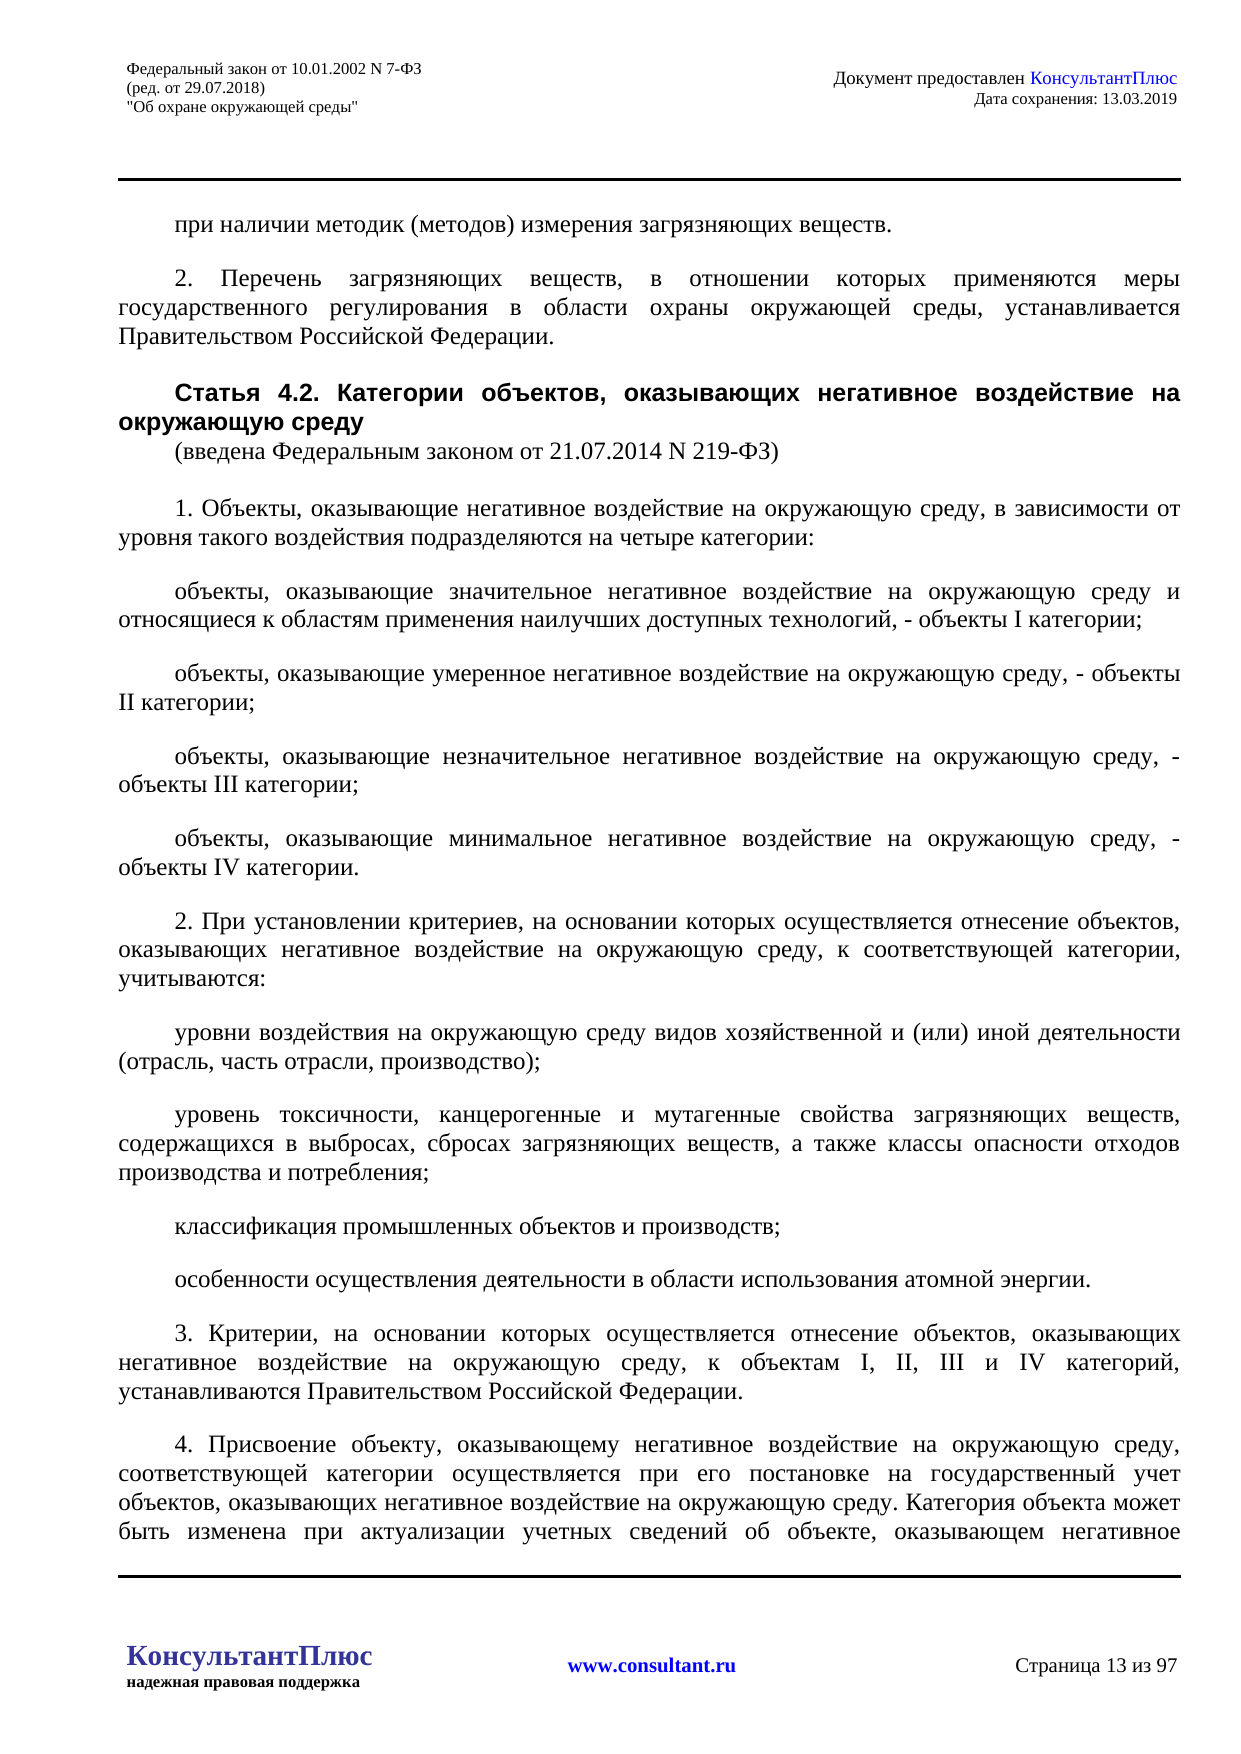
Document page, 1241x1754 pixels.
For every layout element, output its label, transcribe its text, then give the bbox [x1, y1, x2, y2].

text объекты, оказывающие незначительное негативное воздействие на окружающую среду, - объекты III категории; [118, 741, 1181, 798]
text (введена Федеральным законом от 21.07.2014 N 219-ФЗ) [118, 436, 1181, 464]
text особенности осуществления деятельности в области использования атомной энергии. [118, 1264, 1181, 1293]
text при наличии методик (методов) измерения загрязняющих веществ. [118, 209, 1181, 238]
text уровень токсичности, канцерогенные и мутагенные свойства загрязняющих веществ, содержащихся в выбросах, сбросах загрязняющих веществ, а также классы опасности отходов производства и потребления; [118, 1099, 1181, 1186]
text уровни воздействия на окружающую среду видов хозяйственной и (или) иной деятельности (отрасль, часть отрасли, производство); [118, 1017, 1181, 1074]
text 3. Критерии, на основании которых осуществляется отнесение объектов, оказывающих негативное воздействие на окружающую среду, к объектам I, II, III и IV категорий, устанавливаются Правительством Российской Федерации. [118, 1318, 1181, 1404]
text объекты, оказывающие значительное негативное воздействие на окружающую среду и относящиеся к областям применения наилучших доступных технологий, - объекты I категории; [118, 576, 1181, 633]
title Статья 4.2. Категории объектов, оказывающих негативное воздействие на окружающую среду [118, 378, 1181, 436]
text объекты, оказывающие минимальное негативное воздействие на окружающую среду, - объекты IV категории. [118, 823, 1181, 881]
text объекты, оказывающие умеренное негативное воздействие на окружающую среду, - объекты II категории; [118, 658, 1181, 716]
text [118, 1429, 1181, 1544]
text 2. При установлении критериев, на основании которых осуществляется отнесение объектов, оказывающих негативное воздействие на окружающую среду, к соответствующей категории, учитываются: [118, 906, 1181, 992]
text классификация промышленных объектов и производств; [118, 1211, 1181, 1239]
text 1. Объекты, оказывающие негативное воздействие на окружающую среду, в зависимости от уровня такого воздействия подразделяются на четыре категории: [118, 493, 1181, 551]
text 2. Перечень загрязняющих веществ, в отношении которых применяются меры государственного регулирования в области охраны окружающей среды, устанавливается Правительством Российской Федерации. [118, 263, 1181, 349]
